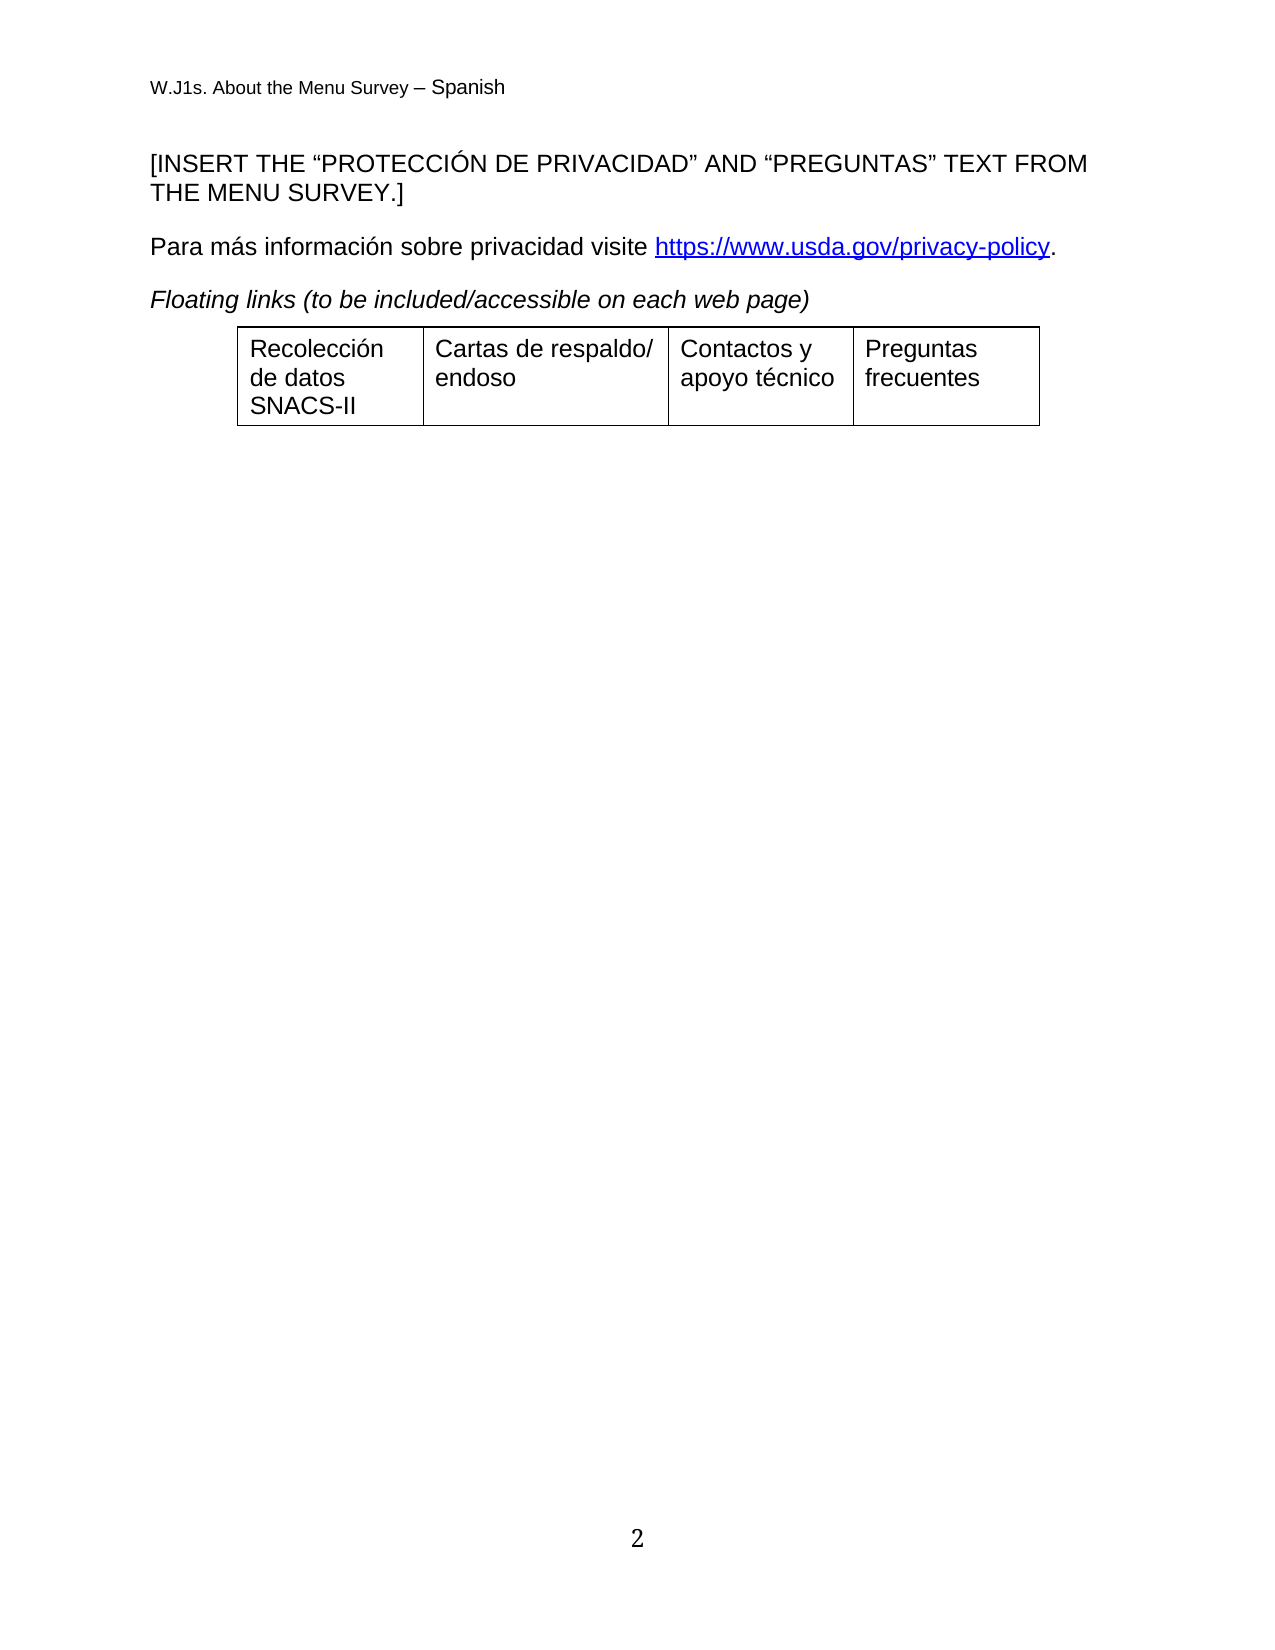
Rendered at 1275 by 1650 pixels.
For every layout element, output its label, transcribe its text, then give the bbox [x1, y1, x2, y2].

text 2 [91, 1521, 1183, 1555]
text Floating links (to be included/accessible on each web page) [150, 285, 1183, 314]
text Para más información sobre privacidad visite https://www.usda.gov/privacy-policy. [150, 232, 1183, 260]
table_header Cartas de respaldo/ endoso [424, 328, 668, 425]
text [INSERT THE “PROTECCIÓN DE PRIVACIDAD” AND “PREGUNTAS” TEXT FROM THE MENU SURVEY.] [150, 149, 1111, 207]
table_header Recolección de datos SNACS-II [238, 328, 423, 425]
table_header Contactos y apoyo técnico [669, 328, 853, 425]
table_header Preguntas frecuentes [854, 328, 1039, 425]
